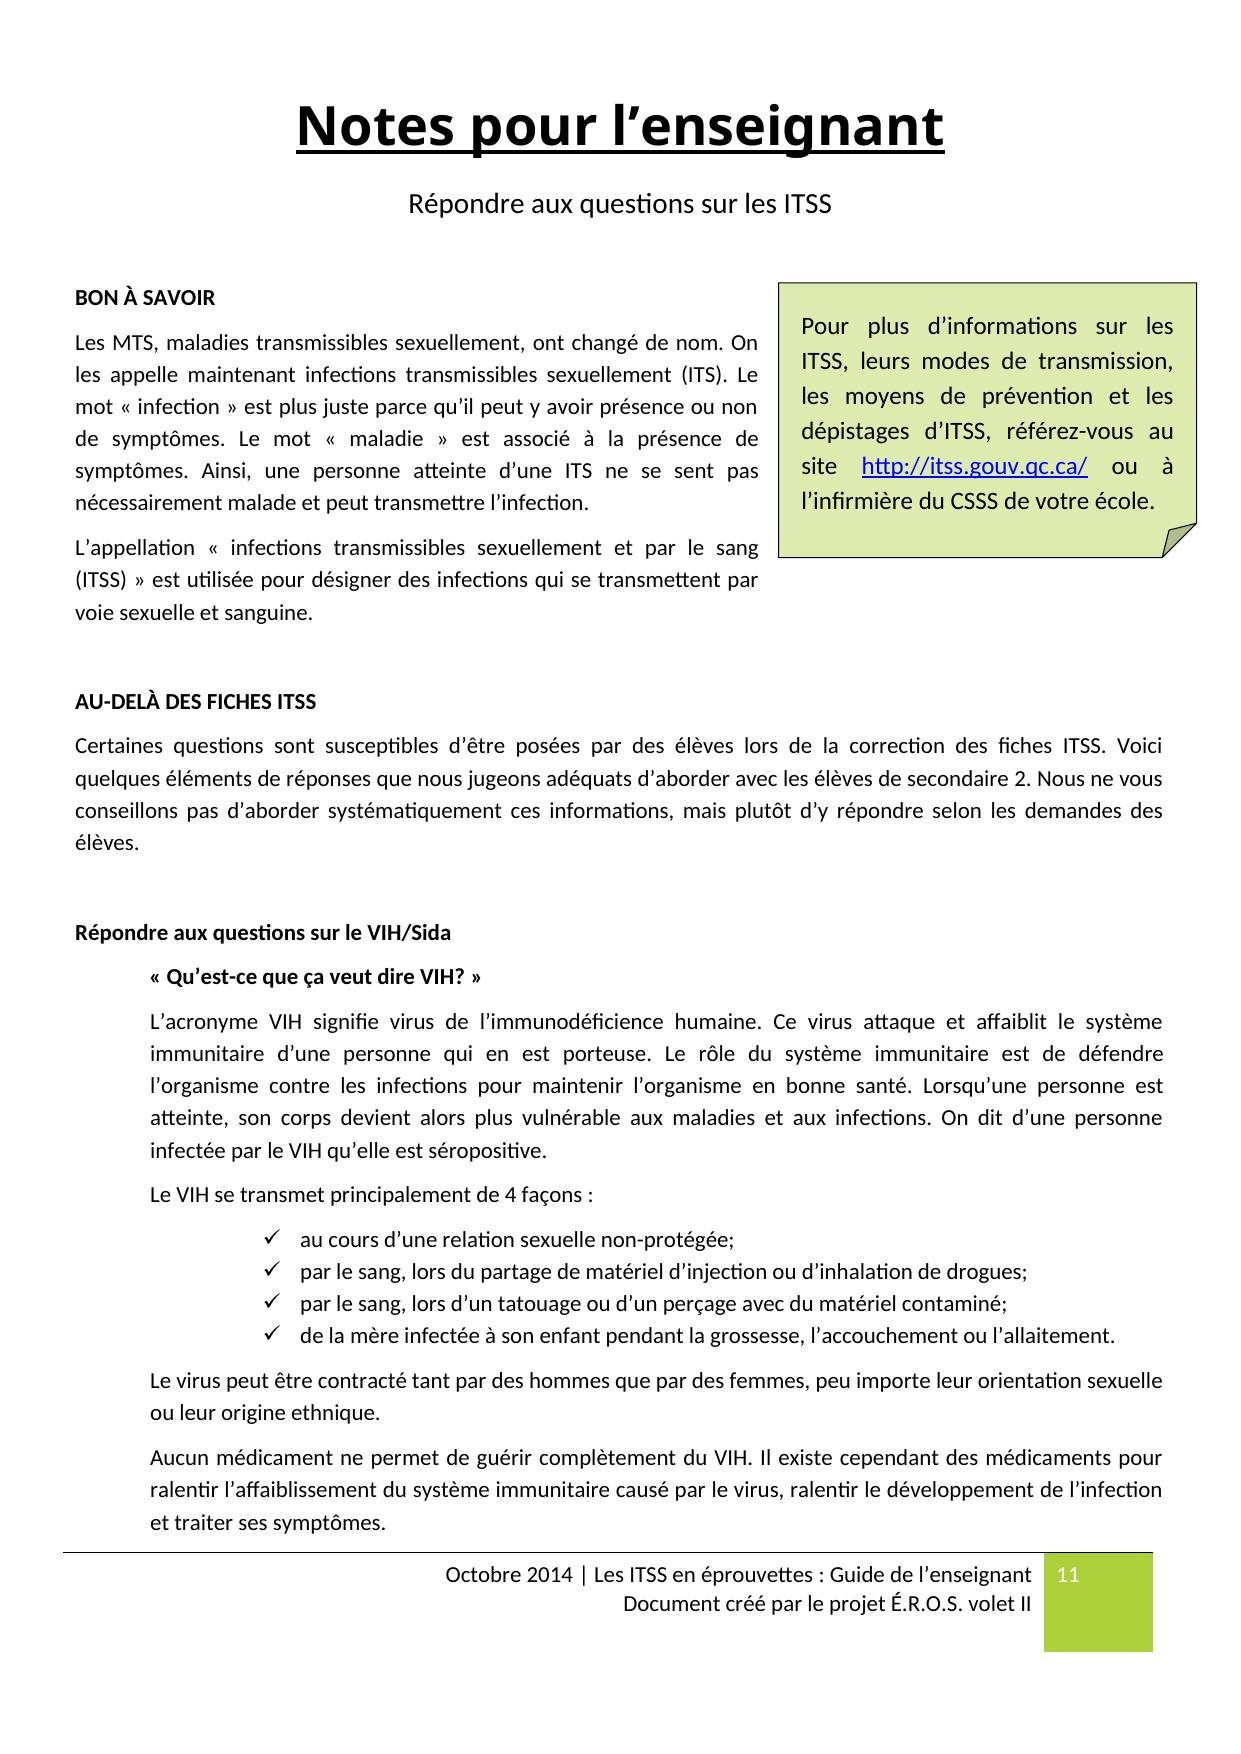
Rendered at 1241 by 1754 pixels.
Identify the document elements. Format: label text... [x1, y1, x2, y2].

text Le virus peut être contracté tant par des hommes que par des femmes, peu importe leur orientation sexuelle ou leur origine ethnique. [150, 1366, 1165, 1427]
list par le sang, lors d’un tatouage ou d’un perçage avec du matériel contaminé; [262, 1289, 1165, 1317]
text L’acronyme VIH signifie virus de l’immunodéficience humaine. Ce virus attaque et affaiblit le système immunitaire d’une personne qui en est porteuse. Le rôle du système immunitaire est de défendre l’organisme contre les infections pour maintenir l’organisme en bonne santé. Lorsqu’une personne est atteinte, son corps devient alors plus vulnérable aux maladies et aux infections. On dit d’une personne infectée par le VIH qu’elle est séropositive. [150, 1007, 1165, 1164]
list de la mère infectée à son enfant pendant la grossesse, l’accouchement ou l’allaitement. [262, 1322, 1165, 1350]
list par le sang, lors du partage de matériel d’injection ou d’inhalation de drogues; [262, 1257, 1165, 1285]
text Notes pour l’enseignant [75, 87, 1165, 161]
text Aucun médicament ne permet de guérir complètement du VIH. Il existe cependant des médicaments pour ralentir l’affaiblissement du système immunitaire causé par le virus, ralentir le développement de l’infection et traiter ses symptômes. [150, 1443, 1165, 1536]
text Certaines questions sont susceptibles d’être posées par des élèves lors de la correction des fiches ITSS. Voici quelques éléments de réponses que nous jugeons adéquats d’aborder avec les élèves de secondaire 2. Nous ne vous conseillons pas d’aborder systématiquement ces informations, mais plutôt d’y répondre selon les demandes des élèves. [75, 732, 1165, 856]
text BON À SAVOIR [75, 283, 778, 311]
text L’appellation « infections transmissibles sexuellement et par le sang (ITSS) » est utilisée pour désigner des infections qui se transmettent par voie sexuelle et sanguine. [75, 533, 1165, 626]
text Le VIH se transmet principalement de 4 façons : [150, 1180, 1165, 1208]
text « Qu’est-ce que ça veut dire VIH? » [75, 962, 1165, 990]
text Les MTS, maladies transmissibles sexuellement, ont changé de nom. On les appelle maintenant infections transmissibles sexuellement (ITS). Le mot « infection » est plus juste parce qu’il peut y avoir présence ou non de symptômes. Le mot « maladie » est associé à la présence de symptômes. Ainsi, une personne atteinte d’une ITS ne se sent pas nécessairement malade et peut transmettre l’infection. [75, 328, 778, 517]
text AU-DELÀ DES FICHES ITSS [75, 687, 1165, 715]
text Répondre aux questions sur le VIH/Sida [75, 918, 1165, 946]
text Répondre aux questions sur les ITSS [75, 185, 1165, 220]
list au cours d’une relation sexuelle non-protégée; [262, 1225, 1165, 1253]
